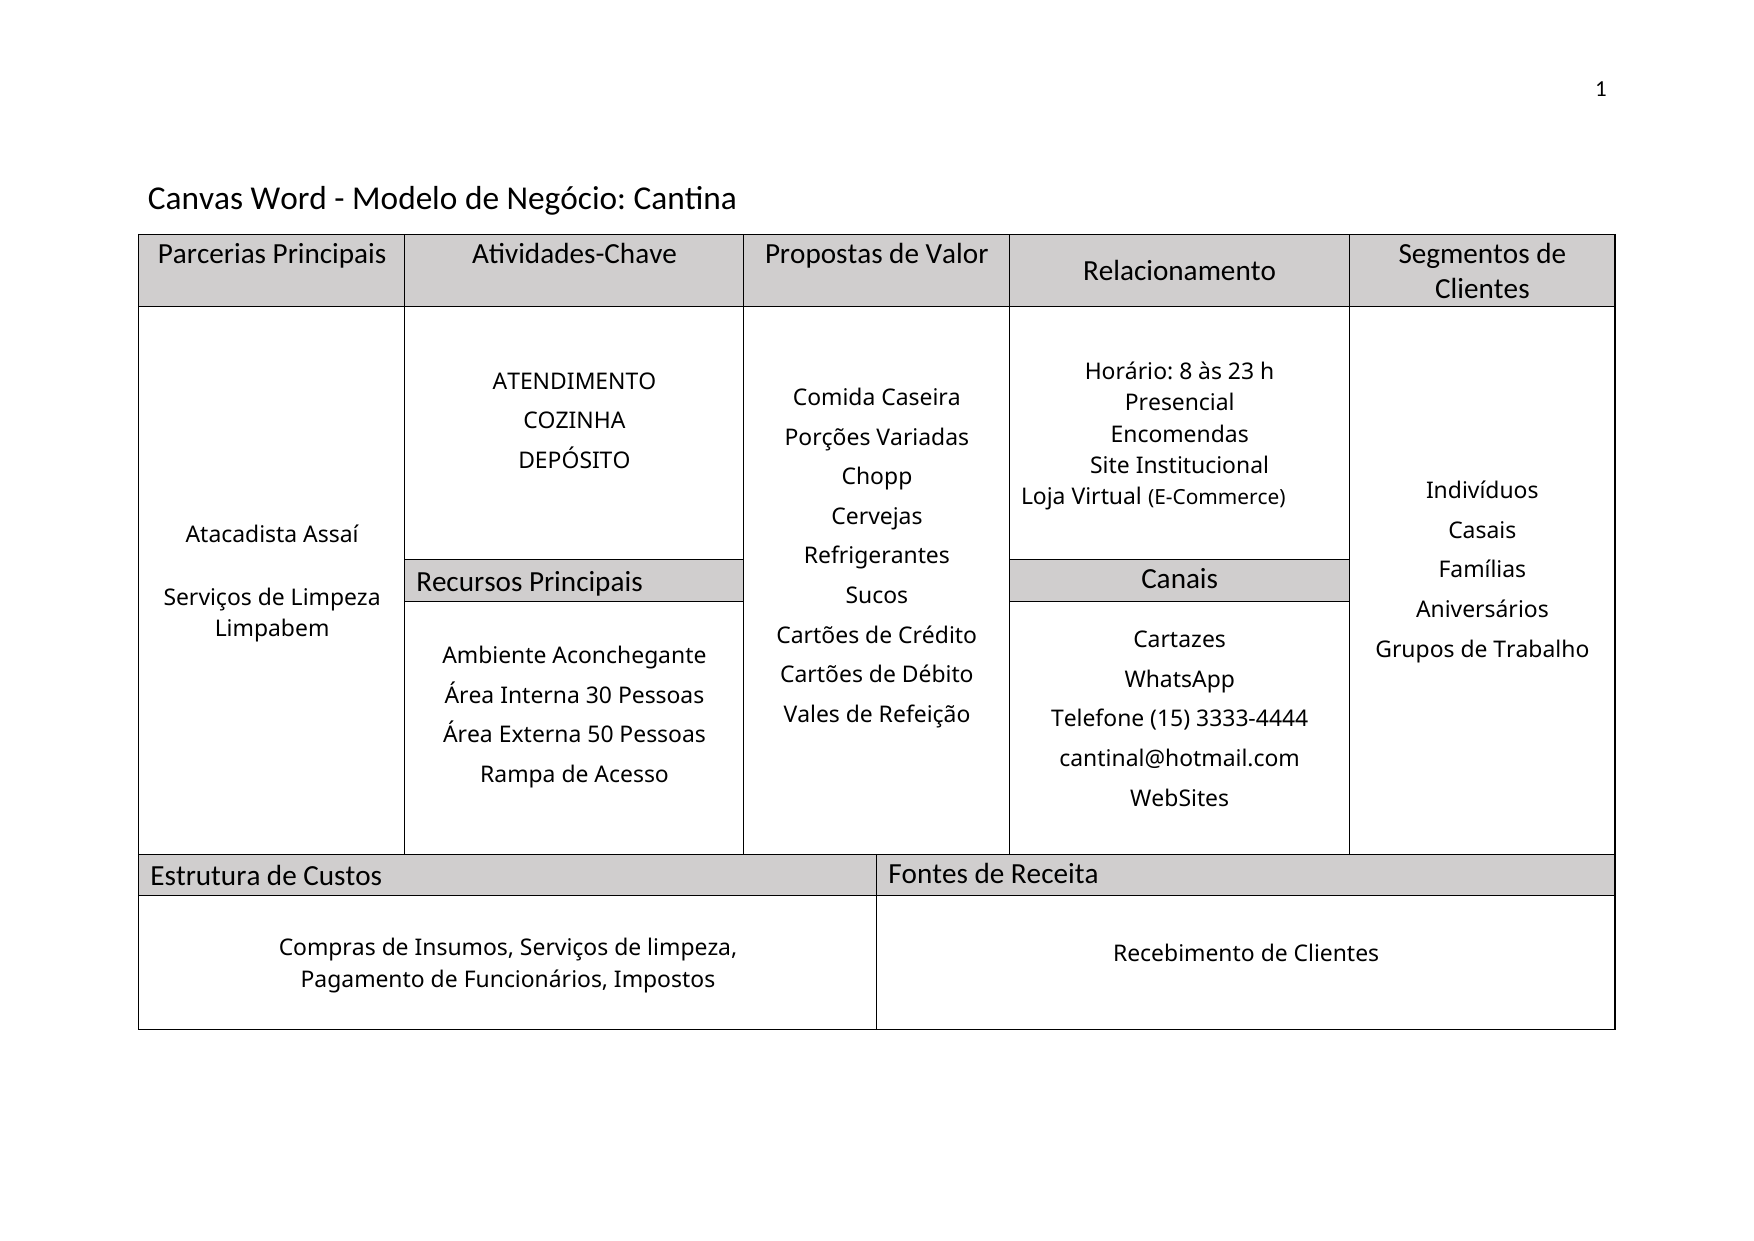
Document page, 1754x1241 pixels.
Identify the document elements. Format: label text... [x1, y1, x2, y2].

table_cell Horário: 8 às 23 h Presencial Encomendas Site Institucional Loja Virtual (E-Commerce) [1010, 307, 1349, 559]
table_cell Ambiente Aconchegante Área Interna 30 Pessoas Área Externa 50 Pessoas Rampa de Acesso [405, 602, 743, 854]
table_header Propostas de Valor [744, 235, 1009, 306]
table_cell Cartazes WhatsApp Telefone (15) 3333-4444 cantinal@hotmail.com WebSites [1010, 602, 1349, 854]
table_header Parcerias Principais [139, 235, 404, 306]
text Canvas Word - Modelo de Negócio: Cantina [148, 177, 1606, 218]
table_cell Recursos Principais [405, 560, 743, 601]
table_cell Canais [1010, 560, 1349, 601]
table_header Relacionamento [1010, 235, 1349, 306]
table_cell Comida Caseira Porções Variadas Chopp Cervejas Refrigerantes Sucos Cartões de Crédito Cartões de Débito Vales de Refeição [744, 307, 1009, 854]
table_cell Indivíduos Casais Famílias Aniversários Grupos de Trabalho [1350, 307, 1614, 854]
table_header Atividades-Chave [405, 235, 743, 306]
table_cell Compras de Insumos, Serviços de limpeza, Pagamento de Funcionários, Impostos [139, 896, 876, 1029]
table_cell ATENDIMENTO COZINHA DEPÓSITO [405, 307, 743, 559]
table_cell Recebimento de Clientes [877, 896, 1614, 1029]
table_header Segmentos de Clientes [1350, 235, 1614, 306]
table_cell Atacadista Assaí Serviços de Limpeza Limpabem [139, 307, 404, 854]
table_cell Fontes de Receita [877, 855, 1614, 895]
table_cell Estrutura de Custos [139, 855, 876, 895]
